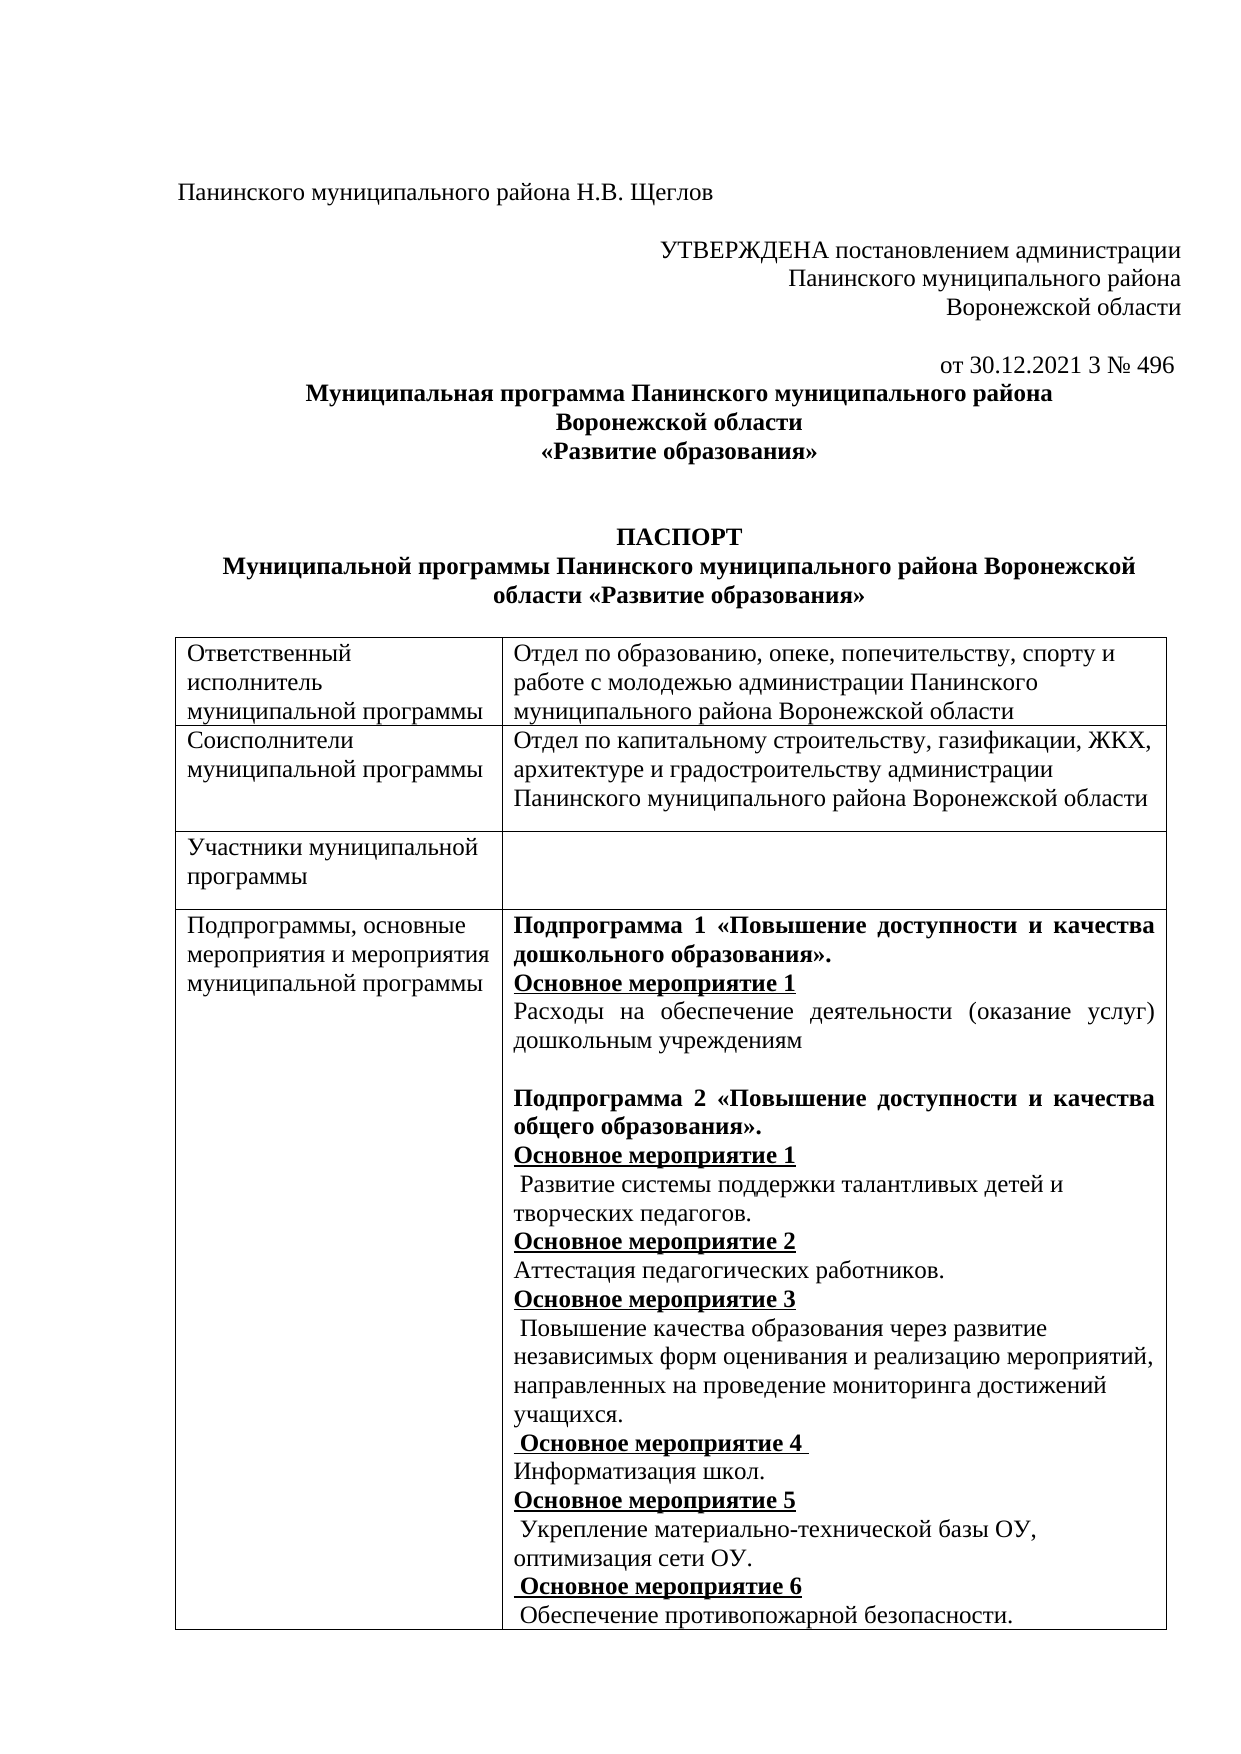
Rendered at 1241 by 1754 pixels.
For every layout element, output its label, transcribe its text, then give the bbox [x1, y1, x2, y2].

table_cell Соисполнители муниципальной программы [176, 726, 502, 831]
text Муниципальной программы Панинского муниципального района Воронежской области «Развитие образования» [177, 551, 1181, 608]
text ПАСПОРТ [177, 522, 1181, 551]
text Воронежской области [177, 407, 1181, 436]
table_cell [176, 910, 502, 1629]
table_header Ответственный исполнитель муниципальной программы [176, 638, 502, 724]
text Воронежской области [177, 292, 1181, 321]
text Панинского муниципального района Н.В. Щеглов [177, 177, 1181, 206]
text Панинского муниципального района [177, 263, 1181, 292]
text «Развитие образования» [177, 436, 1181, 465]
table_cell Отдел по капитальному строительству, газификации, ЖКХ, архитектуре и градостроительству администрации Панинского муниципального района Воронежской области [503, 726, 1166, 831]
text от 30.12.2021 3 № 496 [177, 350, 1181, 378]
text УТВЕРЖДЕНА постановлением администрации [177, 235, 1181, 263]
table_cell [503, 832, 1166, 909]
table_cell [503, 910, 1166, 1629]
text Муниципальная программа Панинского муниципального района [177, 378, 1181, 407]
table_header Отдел по образованию, опеке, попечительству, спорту и работе с молодежью администрации Панинского муниципального района Воронежской области [503, 638, 1166, 724]
table_cell Участники муниципальной программы [176, 832, 502, 909]
